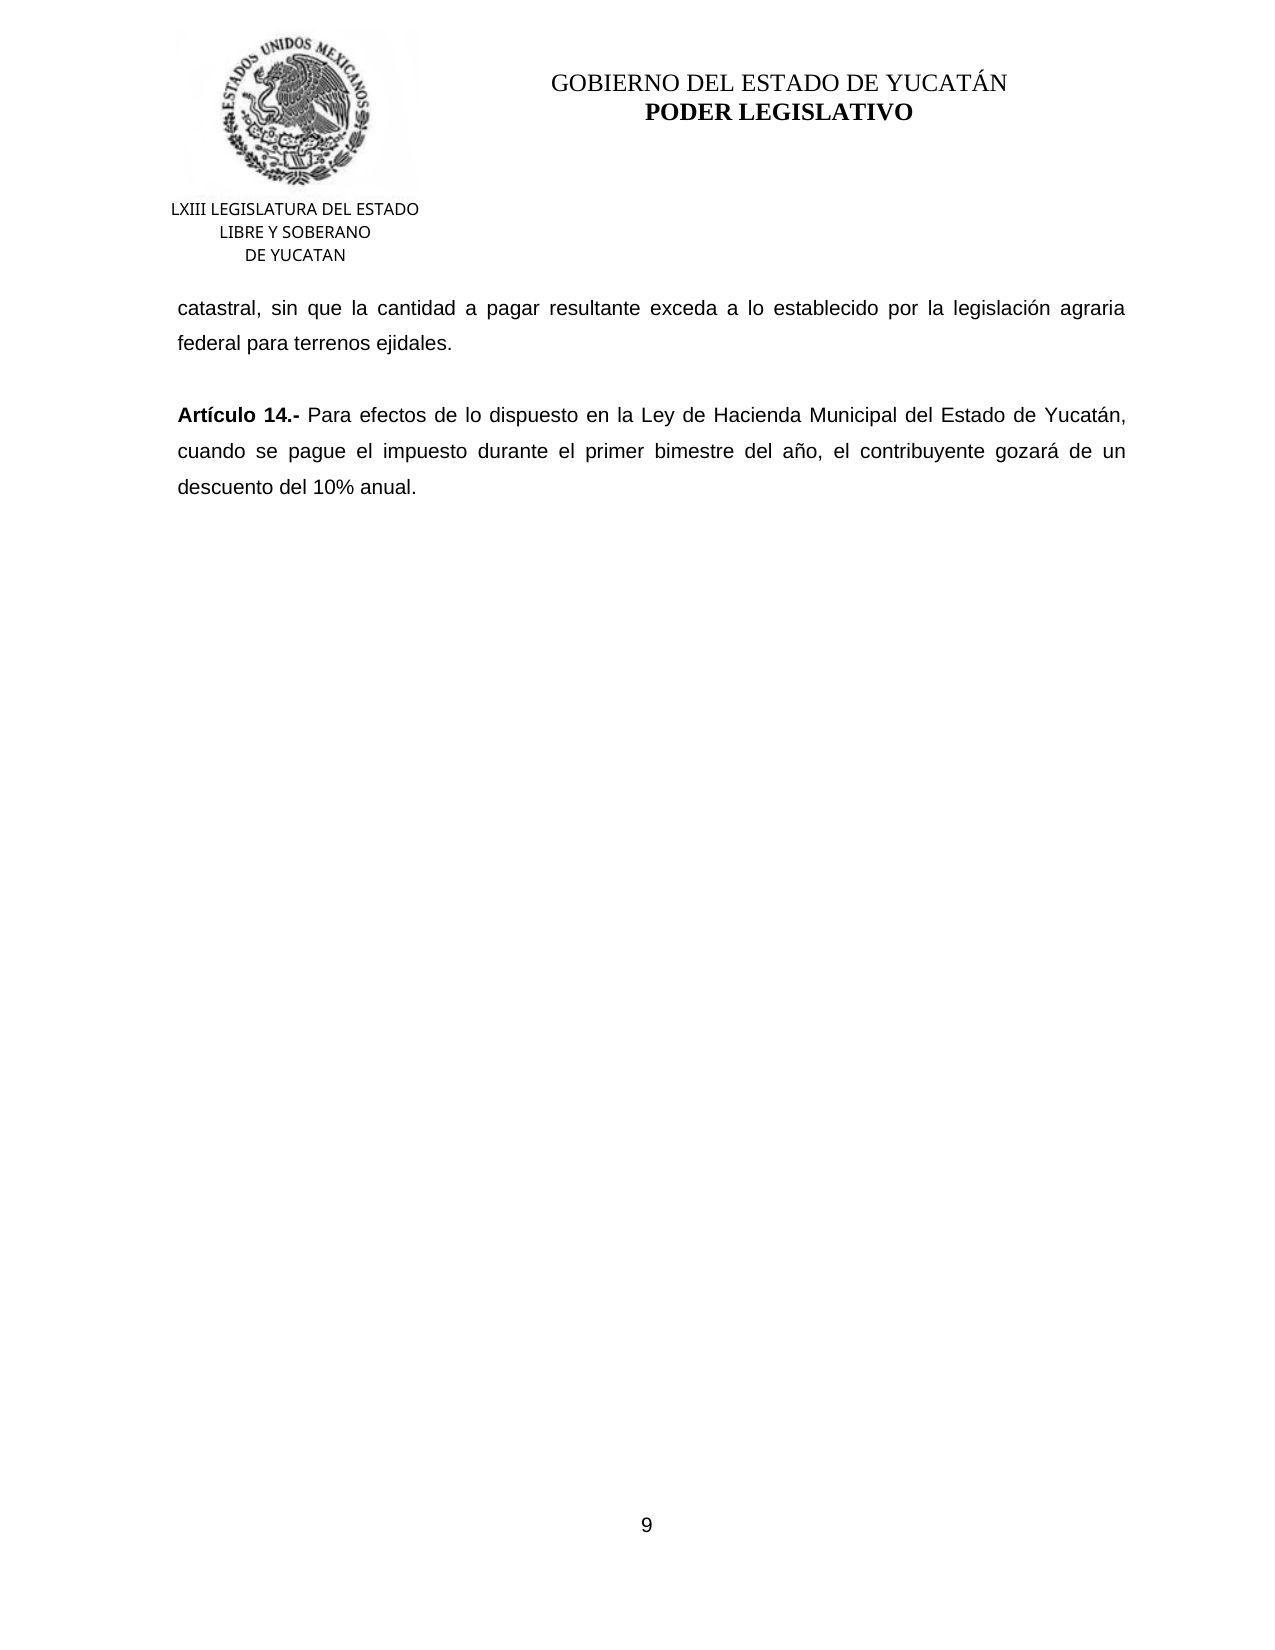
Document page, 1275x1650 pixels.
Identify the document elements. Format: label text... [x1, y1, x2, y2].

text Artículo 14.- Para efectos de lo dispuesto en la Ley de Hacienda Municipal del Estado de Yucatán, cuando se pague el impuesto durante el primer bimestre del año, el contribuyente gozará de un descuento del 10% anual. [177, 403, 1127, 499]
picture [175, 29, 420, 200]
